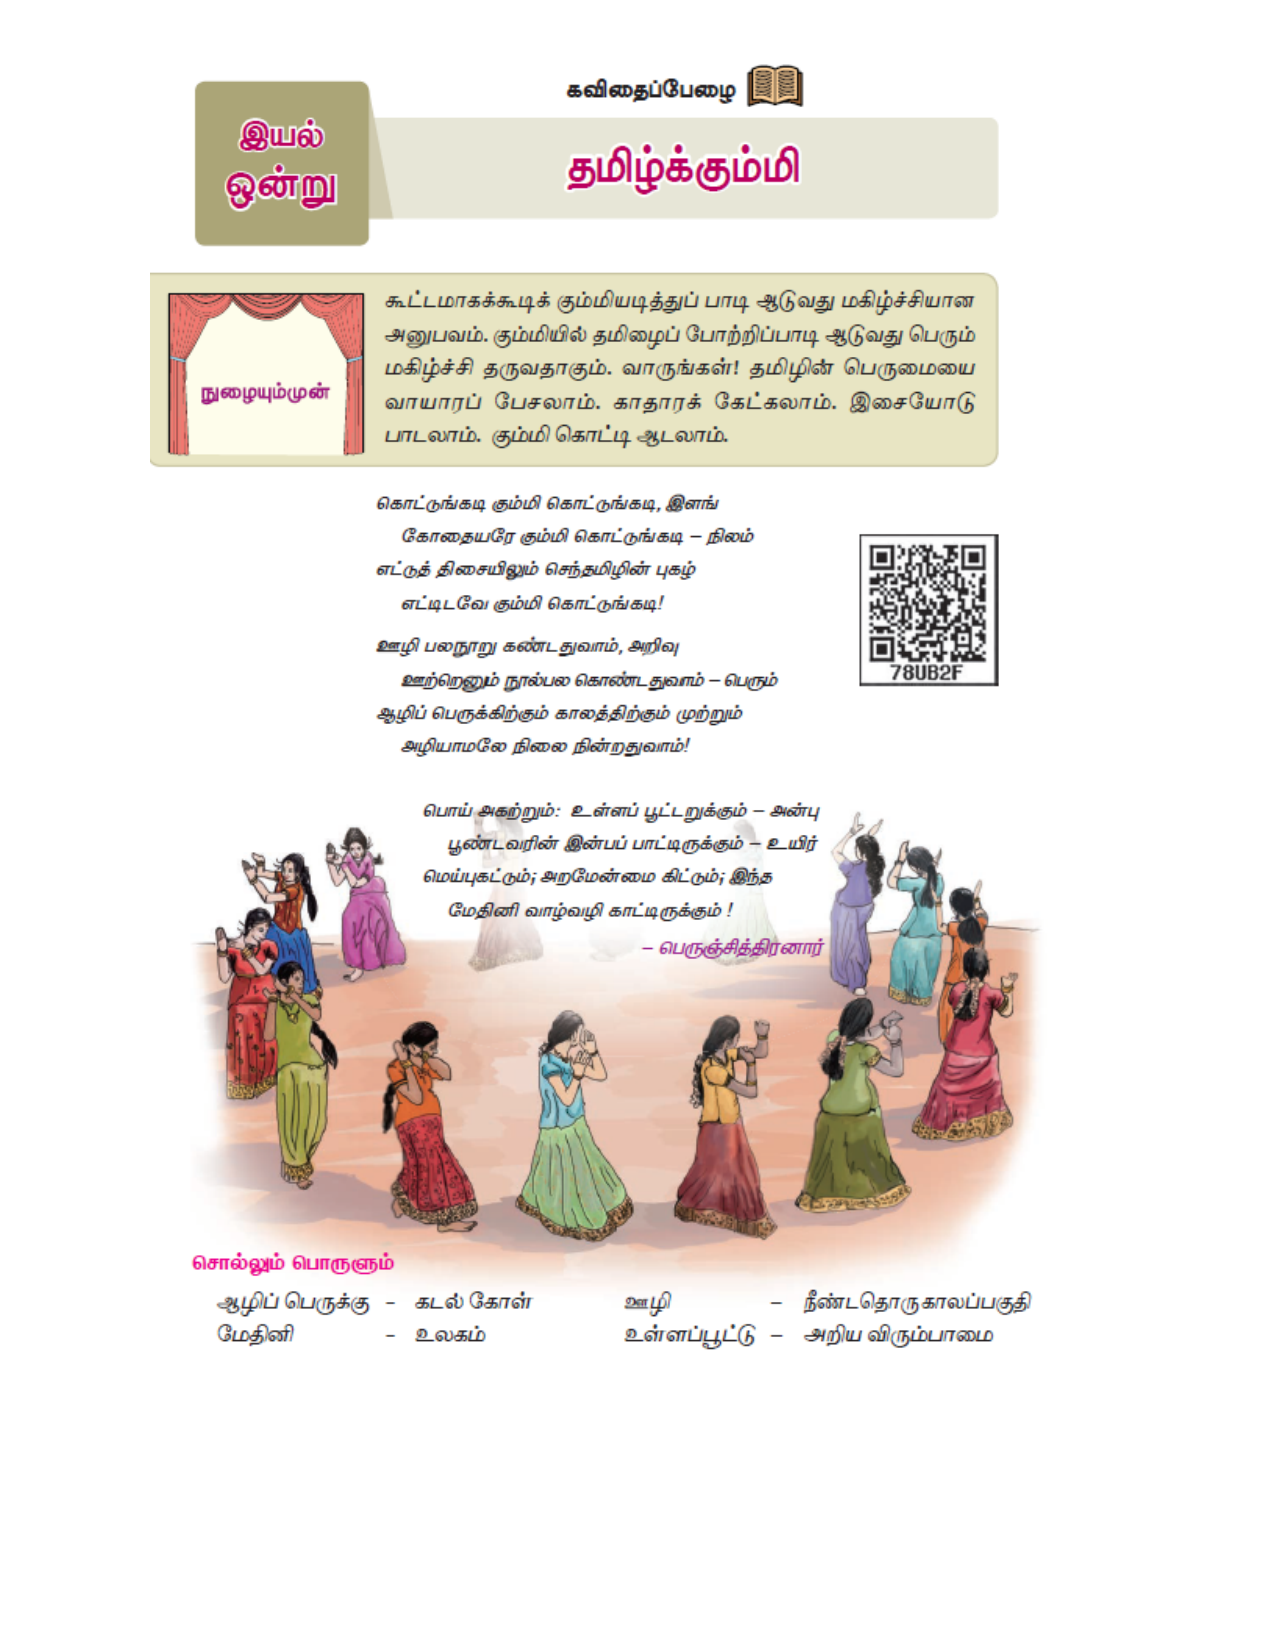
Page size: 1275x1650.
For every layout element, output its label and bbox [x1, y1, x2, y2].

picture [150, 0, 1049, 760]
picture [150, 784, 1125, 1376]
